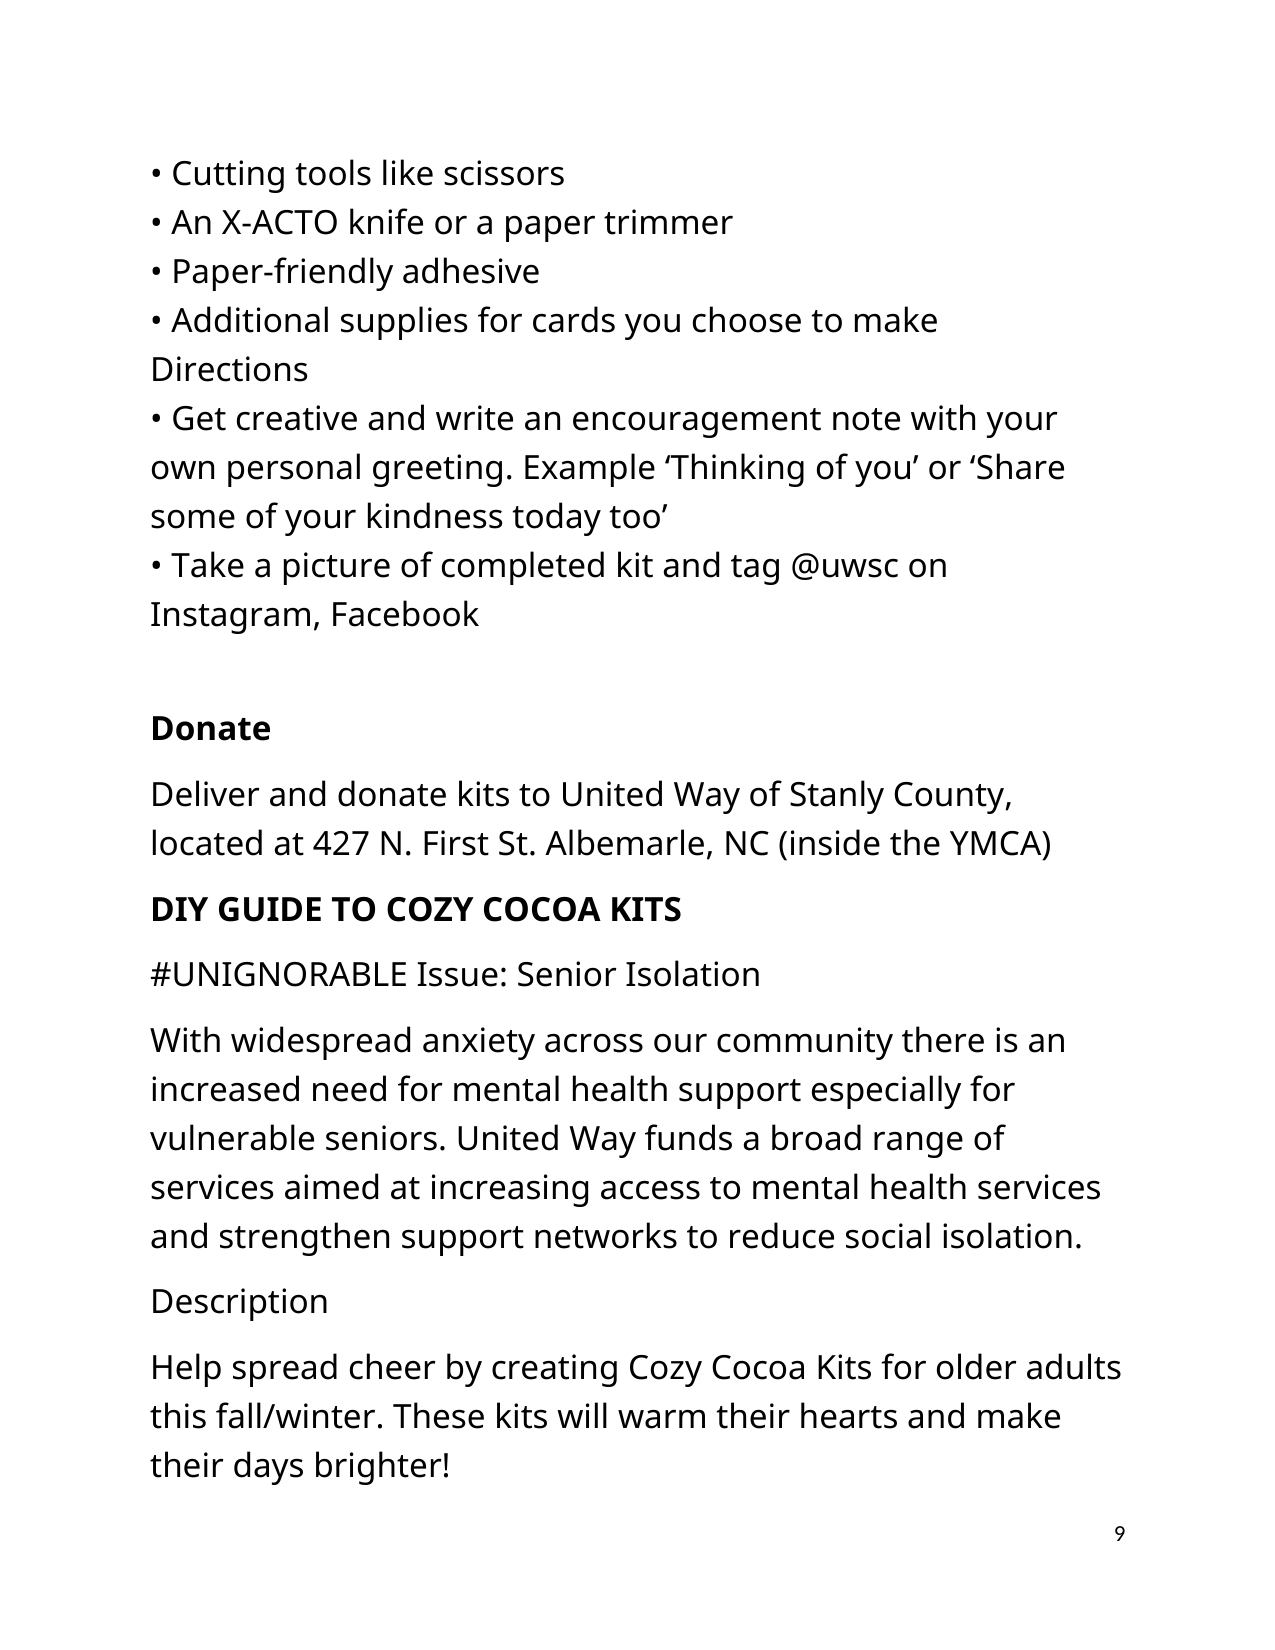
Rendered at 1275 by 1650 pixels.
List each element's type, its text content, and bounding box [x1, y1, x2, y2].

text • Additional supplies for cards you choose to make [150, 297, 1125, 342]
text Help spread cheer by creating Cozy Cocoa Kits for older adults this fall/winter. These kits will warm their hearts and make their days brighter! [150, 1344, 1125, 1487]
text Directions [150, 346, 1125, 391]
text • Paper-friendly adhesive [150, 248, 1125, 293]
text • Get creative and write an encouragement note with your own personal greeting. Example ‘Thinking of you’ or ‘Share some of your kindness today too’ [150, 395, 1125, 538]
text • An X-ACTO knife or a paper trimmer [150, 199, 1125, 244]
text DIY GUIDE TO COZY COCOA KITS [150, 885, 1125, 931]
text Description [150, 1278, 1125, 1323]
text • Cutting tools like scissors [150, 150, 1125, 195]
text Deliver and donate kits to United Way of Stanly County, located at 427 N. First St. Albemarle, NC (inside the YMCA) [150, 771, 1125, 865]
text #UNIGNORABLE Issue: Senior Isolation [150, 951, 1125, 996]
text Donate [150, 705, 1125, 751]
text With widespread anxiety across our community there is an increased need for mental health support especially for vulnerable seniors. United Way funds a broad range of services aimed at increasing access to mental health services and strengthen support networks to reduce social isolation. [150, 1017, 1125, 1258]
text • Take a picture of completed kit and tag @uwsc on Instagram, Facebook [150, 542, 1125, 636]
